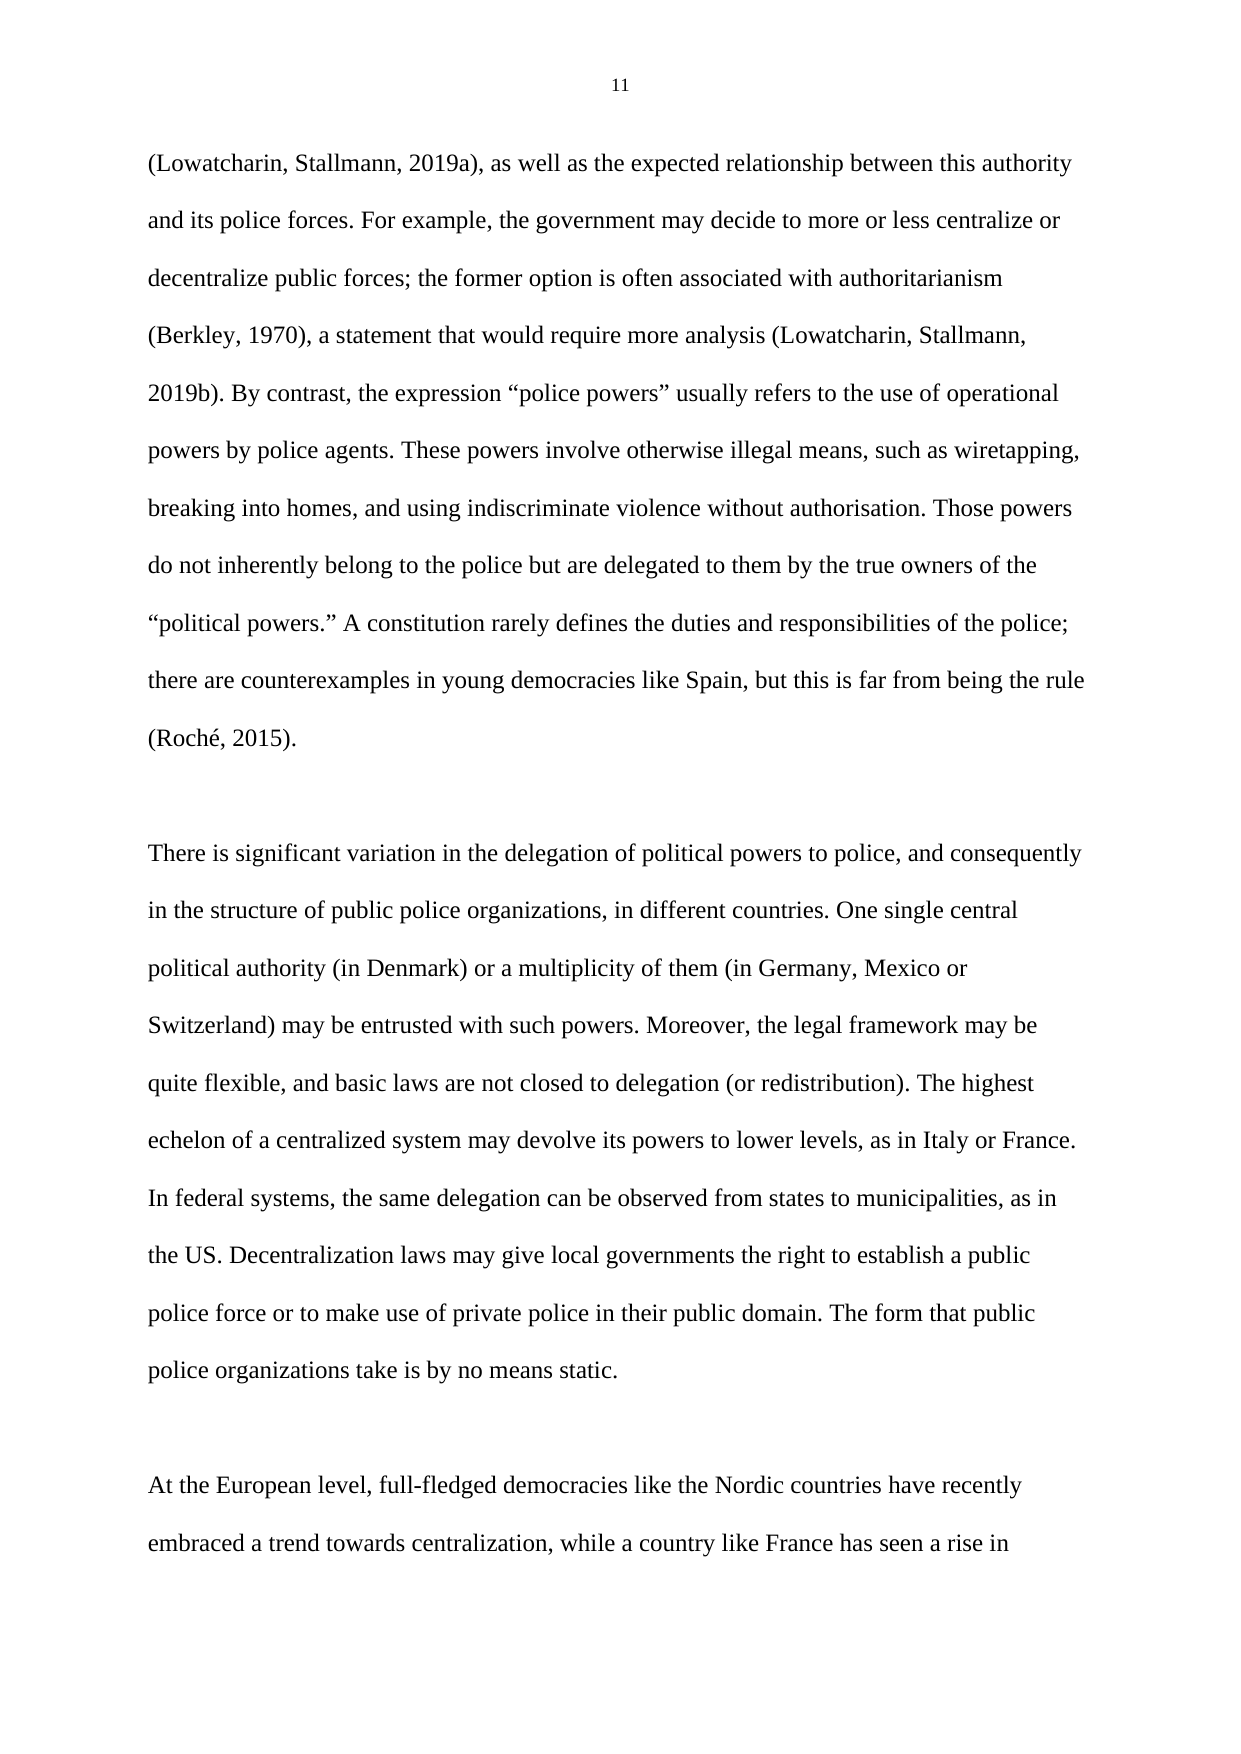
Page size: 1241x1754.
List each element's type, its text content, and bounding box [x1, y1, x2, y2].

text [148, 148, 1093, 751]
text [148, 1470, 1093, 1556]
text There is significant variation in the delegation of political powers to police, and consequently in the structure of public police organizations, in different countries. One single central political authority (in Denmark) or a multiplicity of them (in Germany, Mexico or Switzerland) may be entrusted with such powers. Moreover, the legal framework may be quite flexible, and basic laws are not closed to delegation (or redistribution). The highest echelon of a centralized system may devolve its powers to lower levels, as in Italy or France. In federal systems, the same delegation can be observed from states to municipalities, as in the US. Decentralization laws may give local governments the right to establish a public police force or to make use of private police in their public domain. The form that public police organizations take is by no means static. [148, 838, 1093, 1384]
